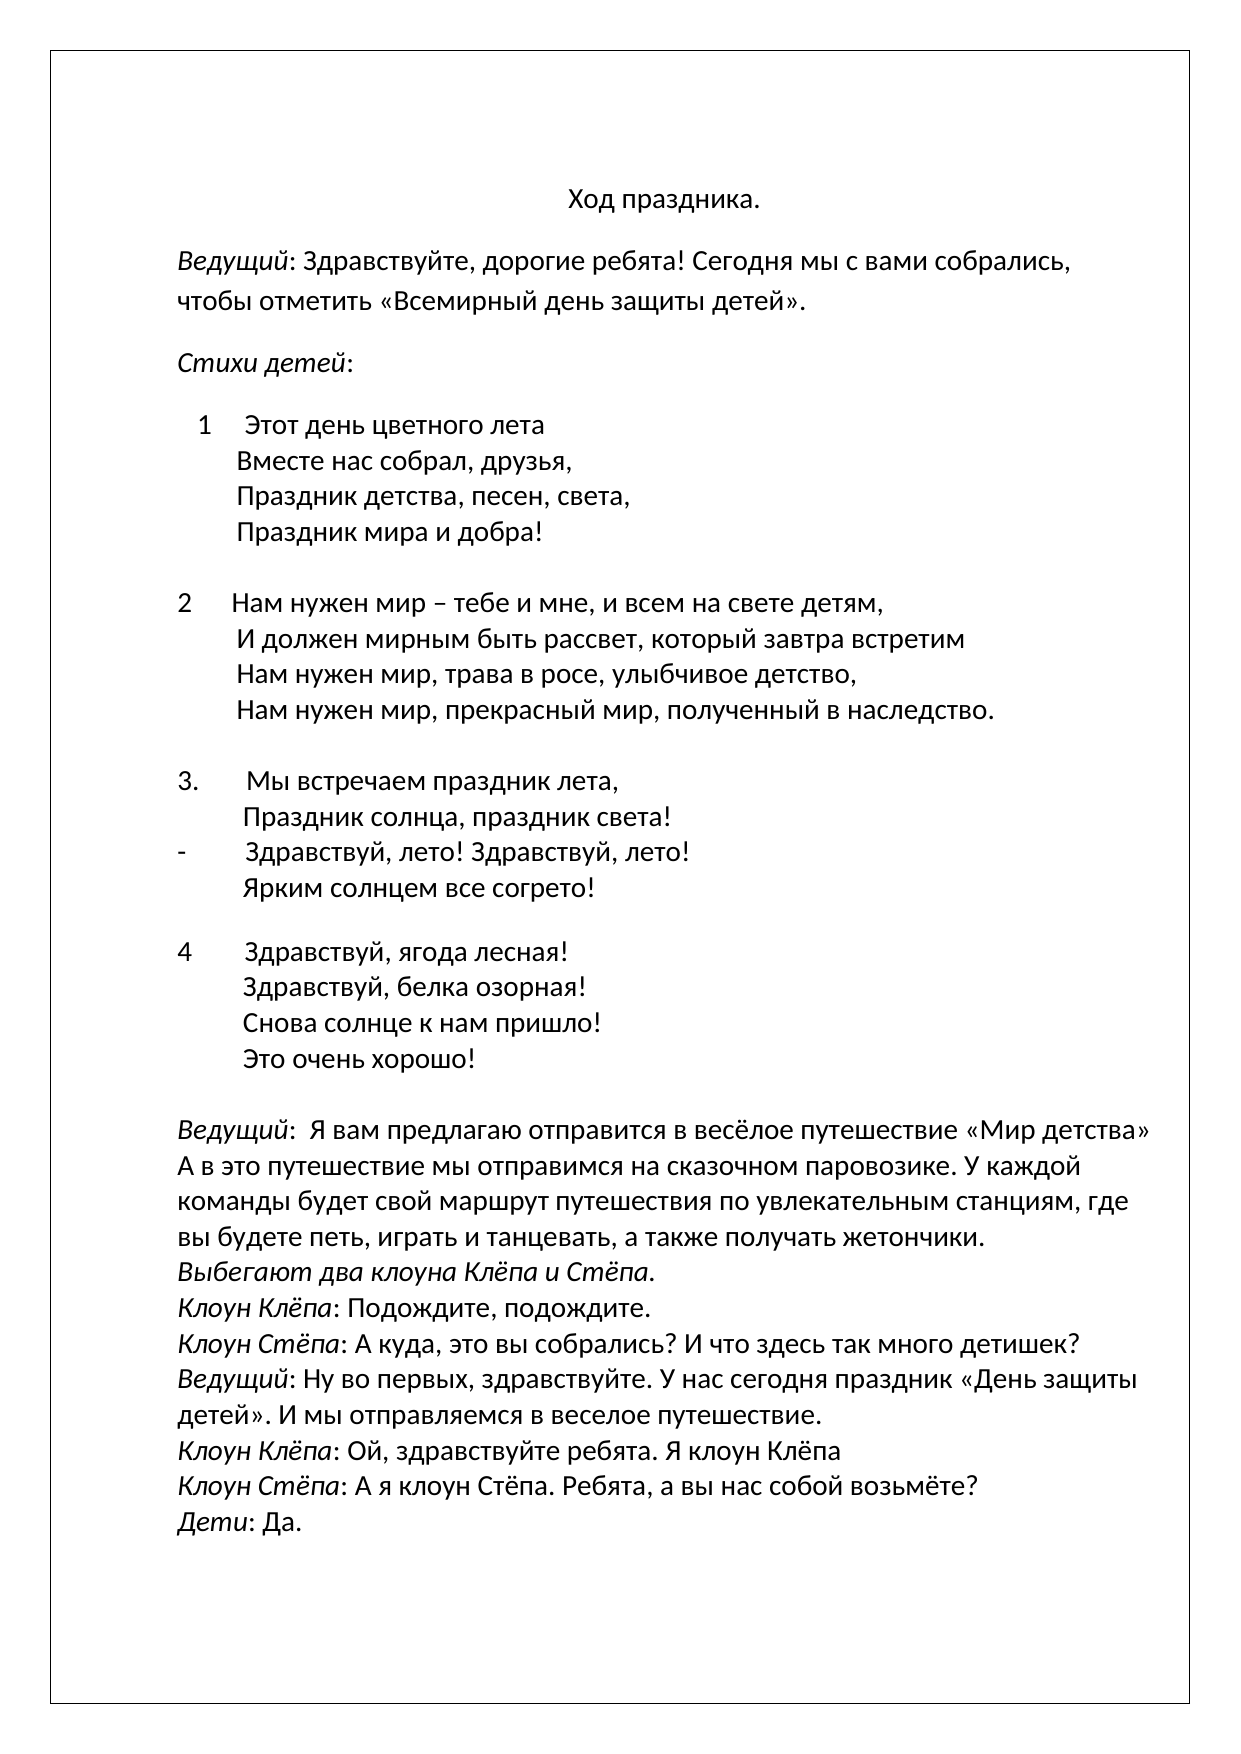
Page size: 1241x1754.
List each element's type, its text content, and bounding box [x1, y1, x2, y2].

text Стихи детей: [177, 344, 1152, 380]
text Клоун Клёпа: Подождите, подождите. [177, 1289, 1152, 1325]
text Вместе нас собрал, друзья, [177, 442, 1152, 477]
text Клоун Клёпа: Ой, здравствуйте ребята. Я клоун Клёпа [177, 1432, 1152, 1467]
text Клоун Стёпа: А я клоун Стёпа. Ребята, а вы нас собой возьмёте? [177, 1467, 1152, 1503]
text Ход праздника. [177, 180, 1152, 215]
text Ярким солнцем все согрето! [177, 869, 1152, 905]
text Ведущий: Я вам предлагаю отправится в весёлое путешествие «Мир детства» А в это путешествие мы отправимся на сказочном паровозике. У каждой команды будет свой маршрут путешествия по увлекательным станциям, где вы будете петь, играть и танцевать, а также получать жетончики. [177, 1111, 1152, 1253]
text Нам нужен мир, прекрасный мир, полученный в наследство. [177, 691, 1152, 727]
text Выбегают два клоуна Клёпа и Стёпа. [177, 1253, 1152, 1289]
text Клоун Стёпа: А куда, это вы собрались? И что здесь так много детишек? [177, 1325, 1152, 1360]
text Здравствуй, белка озорная! [177, 968, 1152, 1004]
text Праздник солнца, праздник света! [177, 798, 1152, 833]
text Ведущий: Здравствуйте, дорогие ребята! Сегодня мы с вами собрались, чтобы отметить «Всемирный день защиты детей». [177, 242, 1152, 318]
text 4 Здравствуй, ягода лесная! [177, 933, 1152, 968]
text Ведущий: Ну во первых, здравствуйте. У нас сегодня праздник «День защиты детей». И мы отправляемся в веселое путешествие. [177, 1360, 1152, 1432]
text - Здравствуй, лето! Здравствуй, лето! [177, 833, 1152, 869]
text Дети: Да. [177, 1503, 1152, 1538]
text Это очень хорошо! [177, 1040, 1152, 1075]
text Нам нужен мир, трава в росе, улыбчивое детство, [177, 655, 1152, 691]
text И должен мирным быть рассвет, который завтра встретим [177, 620, 1152, 655]
text Праздник мира и добра! [177, 513, 1152, 548]
text Снова солнце к нам пришло! [177, 1004, 1152, 1040]
text 3. Мы встречаем праздник лета, [177, 762, 1152, 798]
text 1 Этот день цветного лета [177, 406, 1152, 442]
text Праздник детства, песен, света, [177, 477, 1152, 513]
text 2 Нам нужен мир – тебе и мне, и всем на свете детям, [177, 584, 1152, 620]
